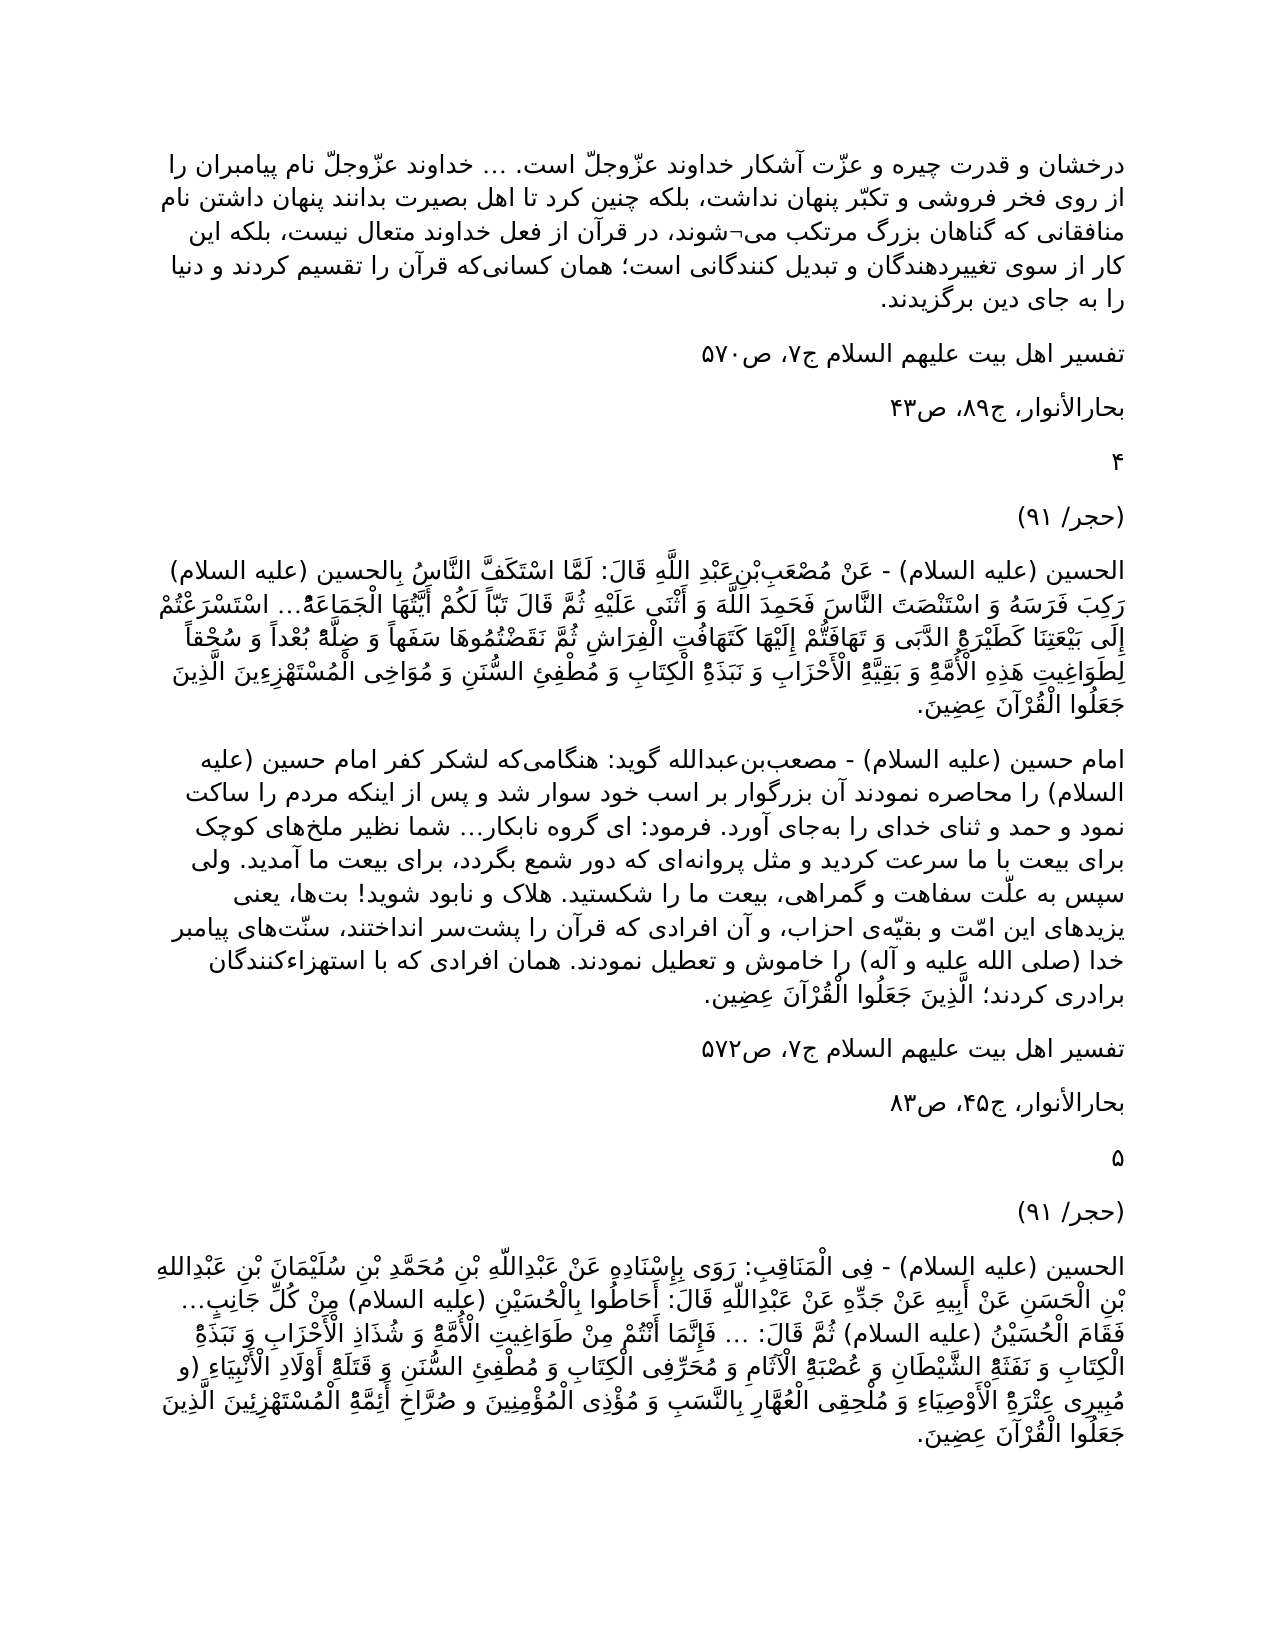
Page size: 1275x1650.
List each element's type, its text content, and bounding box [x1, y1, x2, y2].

text بحارالأنوار، ج۸۹، ص۴۳ [150, 393, 1125, 422]
text ۵ [150, 1143, 1125, 1172]
text (حجر/ ۹۱) [150, 1197, 1125, 1226]
text بحارالأنوار، ج۴۵، ص۸۳ [150, 1088, 1125, 1118]
text الحسین (علیه السلام) - عَنْ مُصْعَبِ‌بْنِ‌عَبْدِ اللَّهِ قَالَ: لَمَّا اسْتَکَفَّ النَّاسُ بِالحسین (علیه السلام) رَکِبَ فَرَسَهُ وَ اسْتَنْصَتَ النَّاسَ فَحَمِدَ اللَّهَ وَ أَثْنَی عَلَیْهِ ثُمَّ قَالَ تَبّاً لَکُمْ أَیَّتُهَا الْجَمَاعَهًُْ… اسْتَسْرَعْتُمْ إِلَی بَیْعَتِنَا کَطَیْرَهًِْ الدَّبَی وَ تَهَافَتُّمْ إِلَیْهَا کَتَهَافُتِ الْفِرَاشِ ثُمَّ نَقَضْتُمُوهَا سَفَهاً وَ ضِلَّهًًْ بُعْداً وَ سُحْقاً لِطَوَاغِیتِ هَذِهِ الْأُمَّهًِْ وَ بَقِیَّهًِْ الْأَحْزَابِ وَ نَبَذَهًِْ الْکِتَابِ وَ مُطْفِئِ السُّنَنِ وَ مُوَاخِی الْمُسْتَهْزِءِینَ الَّذِینَ جَعَلُوا الْقُرْآنَ عِضِینَ. [150, 556, 1125, 720]
text الحسین (علیه السلام) - فِی الْمَنَاقِبِ: رَوَی بِإِسْنَادِهِ عَنْ عَبْدِاللّهِ بْنِ مُحَمَّدِ بْنِ سُلَیْمَانَ بْنِ عَبْدِاللهِ بْنِ الْحَسَنِ عَنْ أَبِیهِ عَنْ جَدِّهِ عَنْ عَبْدِ‌اللّهِ قَالَ: أَحَاطُوا بِالْحُسَیْنِ (علیه السلام) مِنْ کُلِّ جَانِبٍ… فَقَامَ الْحُسَیْنُ (علیه السلام) ثُمَّ قَالَ: … فَإِنَّمَا أَنْتُمْ مِنْ طَوَاغِیتِ الْأُمَّهًِْ وَ شُذَاذِ الْأَحْزَابِ وَ نَبَذَهًِْ الْکِتَابِ وَ نَفَثَهًِْ الشَّیْطَانِ وَ عُصْبَهًِْ الْآثَامِ وَ مُحَرِّفِی الْکِتَابِ وَ مُطْفِئِ السُّنَنِ وَ قَتَلَهًِْ أَوْلَادِ الْأَنْبِیَاءِ (و مُبِیرِی عِتْرَهًِْ الْأَوْصِیَاءِ وَ مُلْحِقِی الْعُهَّارِ بِالنَّسَبِ وَ مُؤْذِی الْمُؤْمِنِینَ و صُرَّاخِ أَئِمَّهًِْ الْمُسْتَهْزِئِینَ الَّذِینَ جَعَلُوا الْقُرْآنَ عِضِینَ. [150, 1252, 1125, 1449]
text تفسیر اهل بیت علیهم السلام ج۷، ص۵۷۰ [150, 339, 1125, 368]
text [150, 150, 1125, 313]
text تفسیر اهل بیت علیهم السلام ج۷، ص۵۷۲ [150, 1034, 1125, 1063]
text امام حسین (علیه السلام) - مصعب‌بن‌عبدالله گوید: هنگامی‌که لشکر کفر امام حسین (علیه السلام) را محاصره نمودند آن بزرگوار بر اسب خود سوار شد و پس از اینکه مردم را ساکت نمود و حمد و ثنای خدای را به‌جای آورد. فرمود: ای گروه نابکار… شما نظیر ملخ‌های کوچک برای بیعت با ما سرعت کردید و مثل پروانه‌ای که دور شمع بگردد، برای بیعت ما آمدید. ولی سپس به علّت سفاهت و گمراهی، بیعت ما را شکستید. هلاک و نابود شوید! بت‌ها، یعنی یزیدهای این امّت و بقیّه‌ی احزاب، و آن افرادی که قرآن را پشت‌سر انداختند، سنّت‌های پیامبر خدا (صلی الله علیه و آله) را خاموش و تعطیل نمودند. همان افرادی که با استهزاءکنندگان برادری کردند؛ الَّذِینَ جَعَلُوا الْقُرْآنَ عِضِین. [150, 745, 1125, 1009]
text ۴ [150, 447, 1125, 477]
text (حجر/ ۹۱) [150, 502, 1125, 531]
